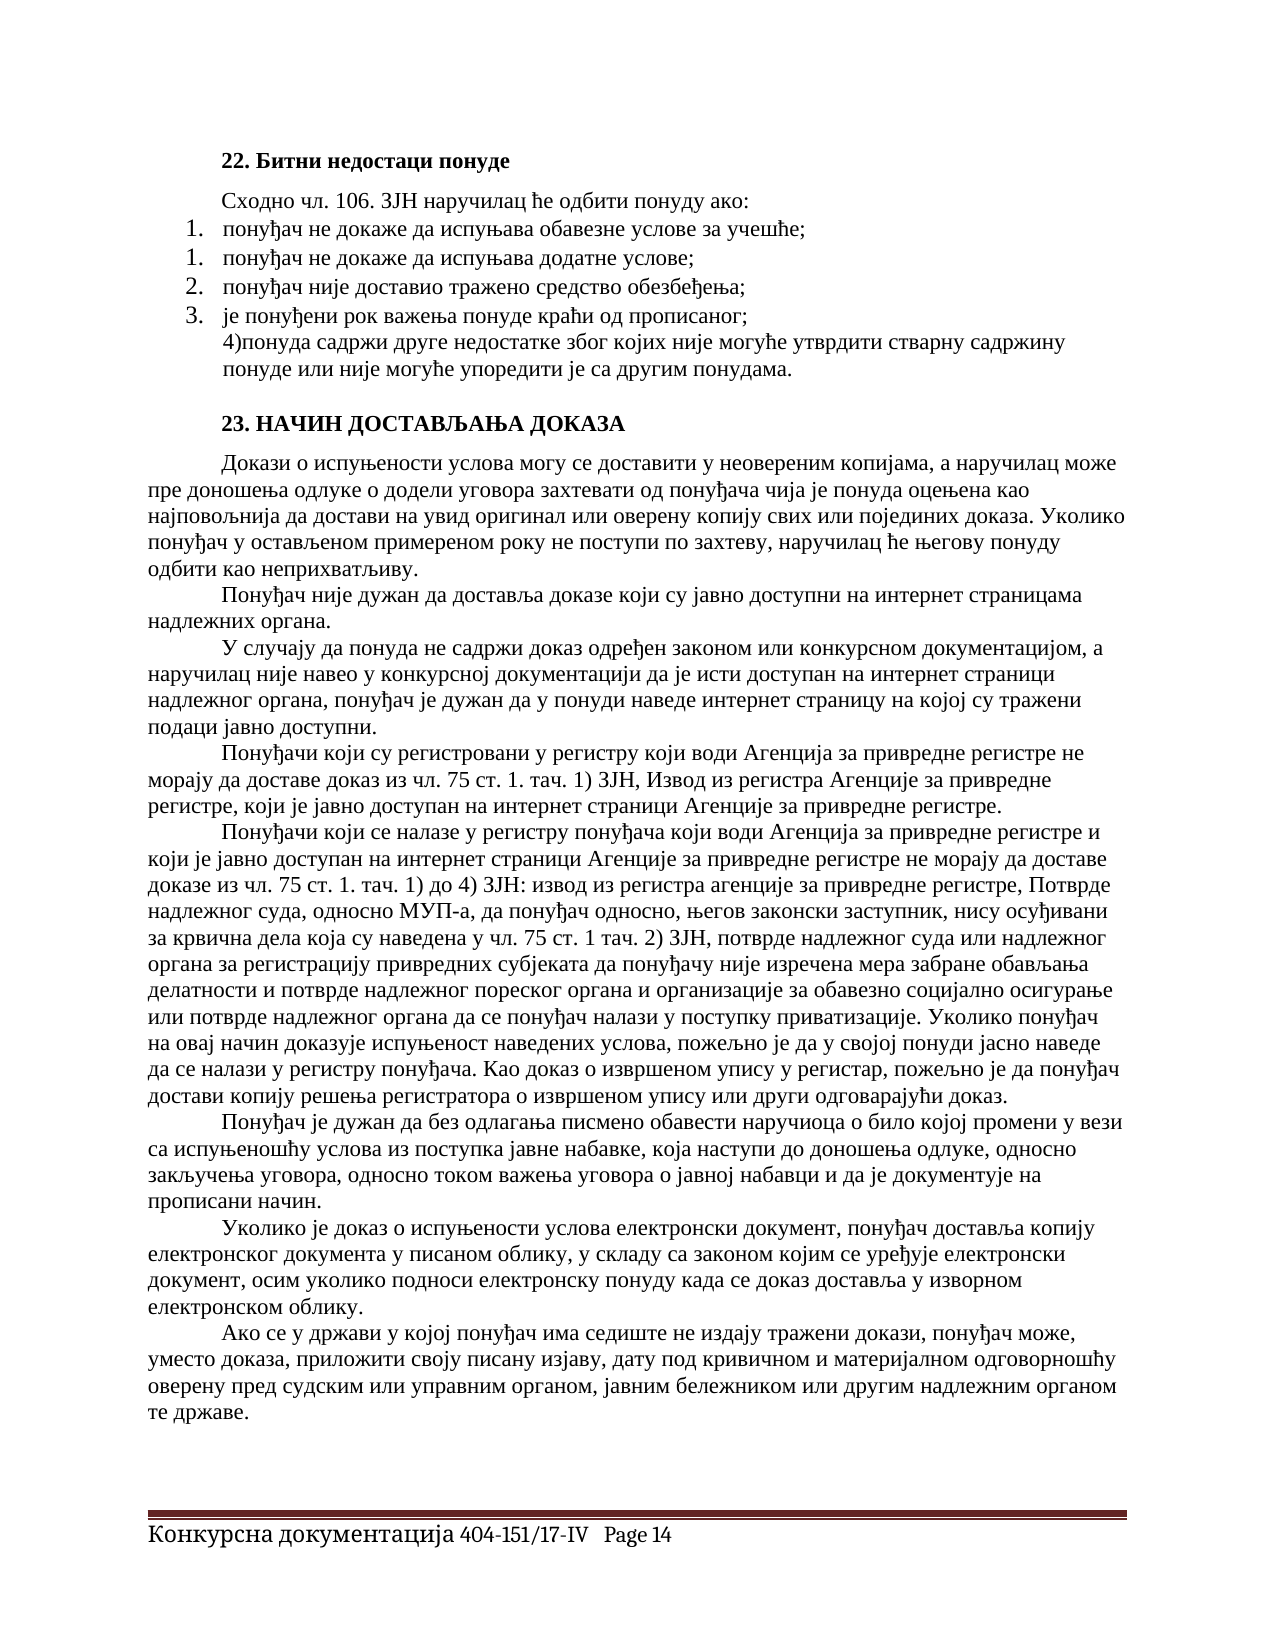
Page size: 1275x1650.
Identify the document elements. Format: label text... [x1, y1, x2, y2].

text Уколико је доказ о испуњености услова електронски документ, понуђач доставља копију електронског документа у писаном облику, у складу са законом којим се уређује електронски документ, осим уколико подноси електронску понуду када се доказ доставља у изворном електронском облику. [148, 1214, 1127, 1319]
list понуђач није доставио тражено средство обезбеђења; [185, 271, 1127, 300]
text 23. НАЧИН ДОСТАВЉАЊА ДОКАЗА [148, 410, 1127, 436]
text Ако се у држави у којој понуђач има седиште не издају тражени докази, понуђач може, уместо доказа, приложити своју писану изјаву, дату под кривичном и материјалном одговорношћу оверену пред судским или управним органом, јавним бележником или другим надлежним органом те државе. [148, 1319, 1127, 1424]
text Докази о испуњености услова могу се доставити у неовереним копијама, а наручилац може пре доношења одлуке о додели уговора захтевати од понуђача чија је понуда оцењена као најповољнија да достави на увид оригинал или оверену копију свих или појединих доказа. Уколико понуђач у остављеном примереном року не поступи по захтеву, наручилац ће његову понуду одбити као неприхватљиву. [148, 449, 1127, 581]
list понуђач не докаже да испуњава додатне услове; [185, 242, 1127, 271]
list понуђач не докаже да испуњава обавезне услове за учешће; [185, 213, 1127, 242]
text У случају да понуда не садржи доказ одређен законом или конкурсном документацијом, а наручилац није навео у конкурсној документацији да је исти доступан на интернет страници надлежног органа, понуђач је дужан да у понуди наведе интернет страницу на којој су тражени подаци јавно доступни. [148, 634, 1127, 739]
text Понуђачи који су регистровани у регистру који води Агенција за привредне регистре не морају да доставе доказ из чл. 75 ст. 1. тач. 1) ЗЈН, Извод из регистра Агенције за привредне регистре, који је јавно доступан на интернет страници Агенције за привредне регистре. [148, 739, 1127, 818]
list је понуђени рок важења понуде краћи од прописаног; [185, 300, 1127, 328]
text Понуђач није дужан да доставља доказе који су јавно доступни на интернет страницама надлежних органа. [148, 581, 1127, 634]
text 22. Битни недостаци понуде [221, 148, 1127, 174]
text Понуђачи који се налазе у регистру понуђача који води Агенција за привредне регистре и који је јавно доступан на интернет страници Агенције за привредне регистре не морају да доставе доказе из чл. 75 ст. 1. тач. 1) до 4) ЗЈН: извод из регистра агенције за привредне регистре, Потврде надлежног суда, односно МУП-а, да понуђач односно, његов законски заступник, нису осуђивани за крвична дела која су наведена у чл. 75 ст. 1 тач. 2) ЗЈН, потврде надлежног суда или надлежног органа за регистрацију привредних субјеката да понуђачу није изречена мера забране обављања делатности и потврде надлежног пореског органа и организације за обавезно социјално осигурање или потврде надлежног органа да се понуђач налази у поступку приватизације. Уколико понуђач на овај начин доказује испуњеност наведених услова, пожељно је да у својој понуди јасно наведе да се налази у регистру понуђача. Као доказ о извршеном упису у регистар, пожељно је да понуђач достави копију решења регистратора о извршеном упису или други одговарајући доказ. [148, 818, 1127, 1108]
text 4)понуда садржи друге недостатке због којих није могуће утврдити стварну садржину понуде или није могуће упоредити је са другим понудама. [223, 328, 1127, 381]
text Сходно чл. 106. ЗЈН наручилац ће одбити понуду ако: [148, 187, 1127, 213]
text Понуђач је дужан да без одлагања писмено обавести наручиоца о било којој промени у вези са испуњеношћу услова из поступка јавне набавке, која наступи до доношења одлуке, односно закључења уговора, односно током важења уговора о јавној набавци и да је документује на прописани начин. [148, 1108, 1127, 1214]
